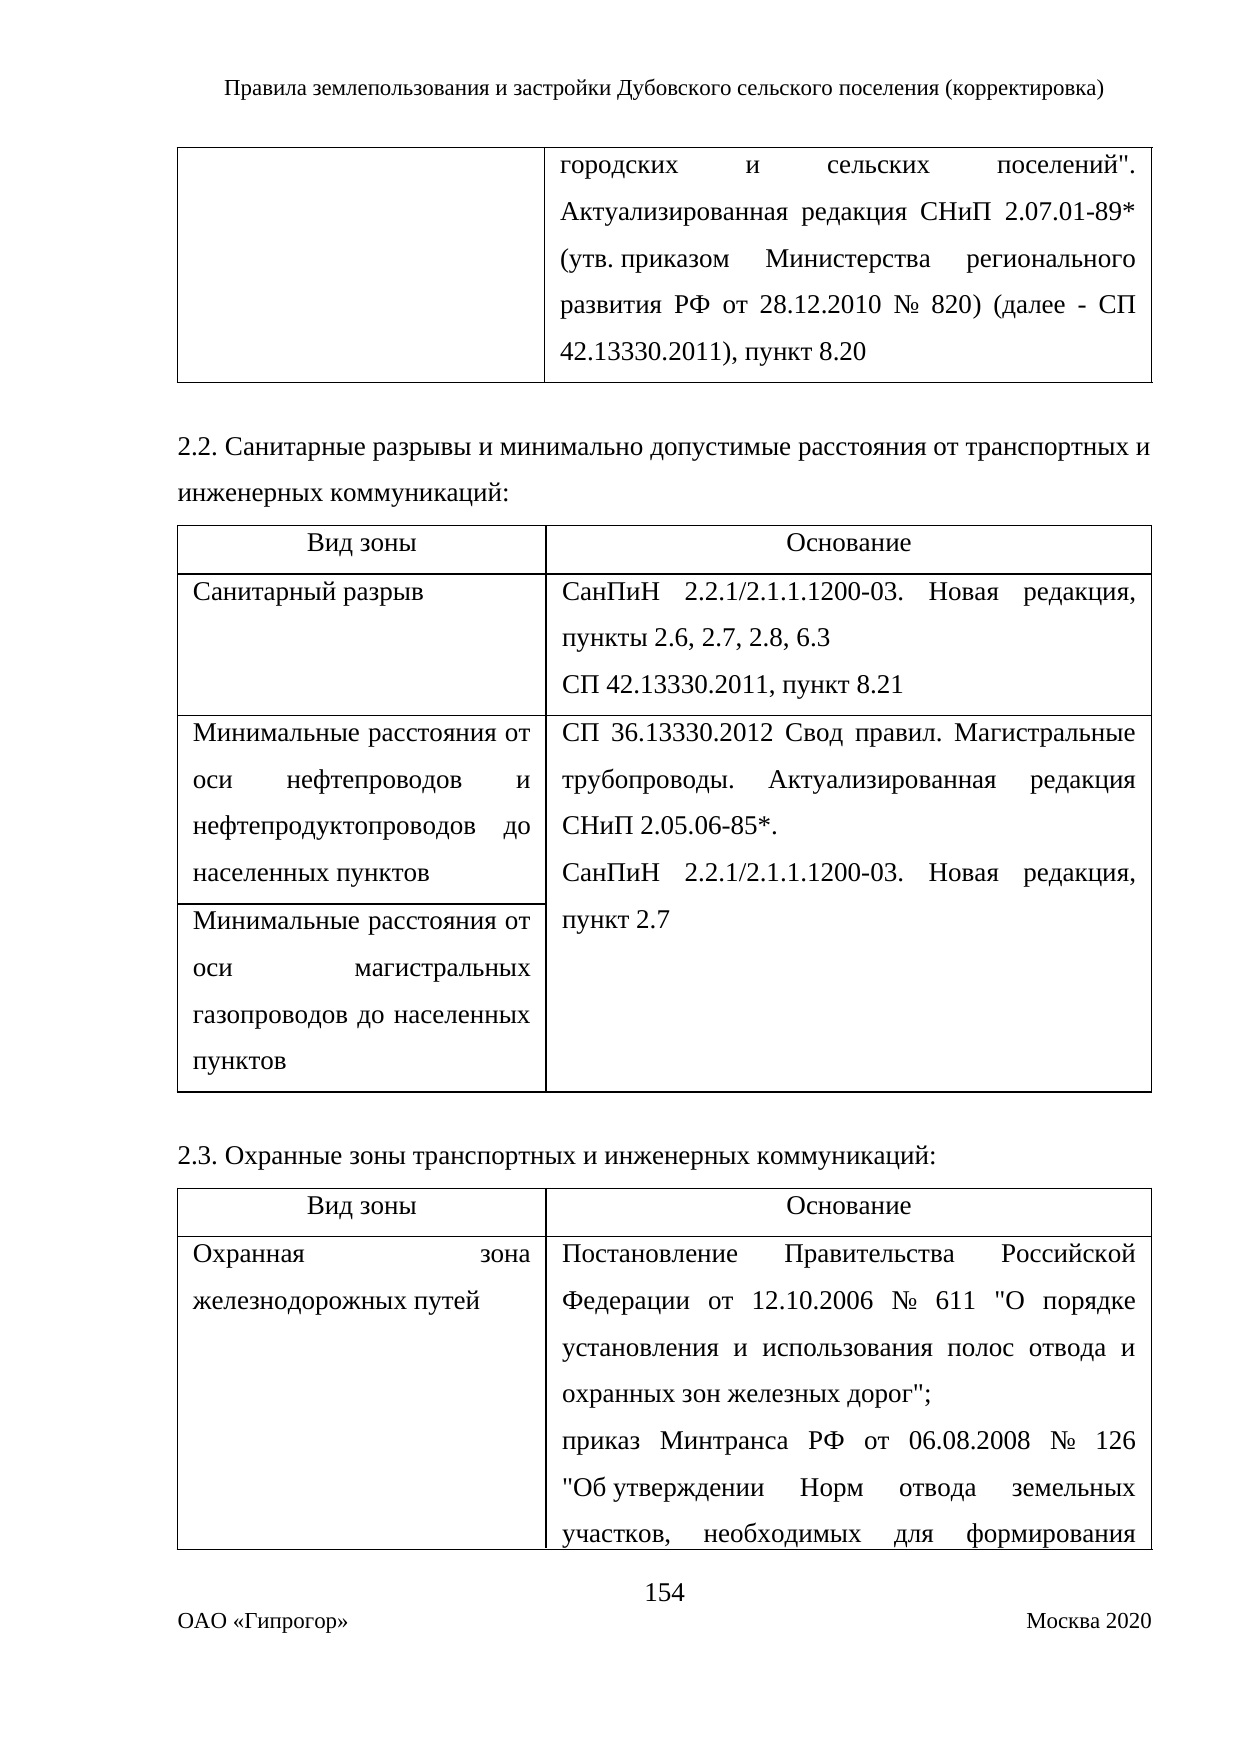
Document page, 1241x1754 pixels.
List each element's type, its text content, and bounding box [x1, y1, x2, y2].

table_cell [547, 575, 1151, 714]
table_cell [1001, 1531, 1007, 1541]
text 2.3. Охранные зоны транспортных и инженерных коммуникаций: [177, 1093, 1152, 1170]
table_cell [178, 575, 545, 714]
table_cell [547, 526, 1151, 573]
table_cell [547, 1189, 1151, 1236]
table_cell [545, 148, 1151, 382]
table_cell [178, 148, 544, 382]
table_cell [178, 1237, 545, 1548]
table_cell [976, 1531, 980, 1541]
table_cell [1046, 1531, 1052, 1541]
text 2.2. Санитарные разрывы и минимально допустимые расстояния от транспортных и инженерных коммуникаций: [177, 383, 1152, 508]
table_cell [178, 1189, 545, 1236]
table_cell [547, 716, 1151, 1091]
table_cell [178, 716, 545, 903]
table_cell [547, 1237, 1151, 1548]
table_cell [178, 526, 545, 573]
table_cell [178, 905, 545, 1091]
